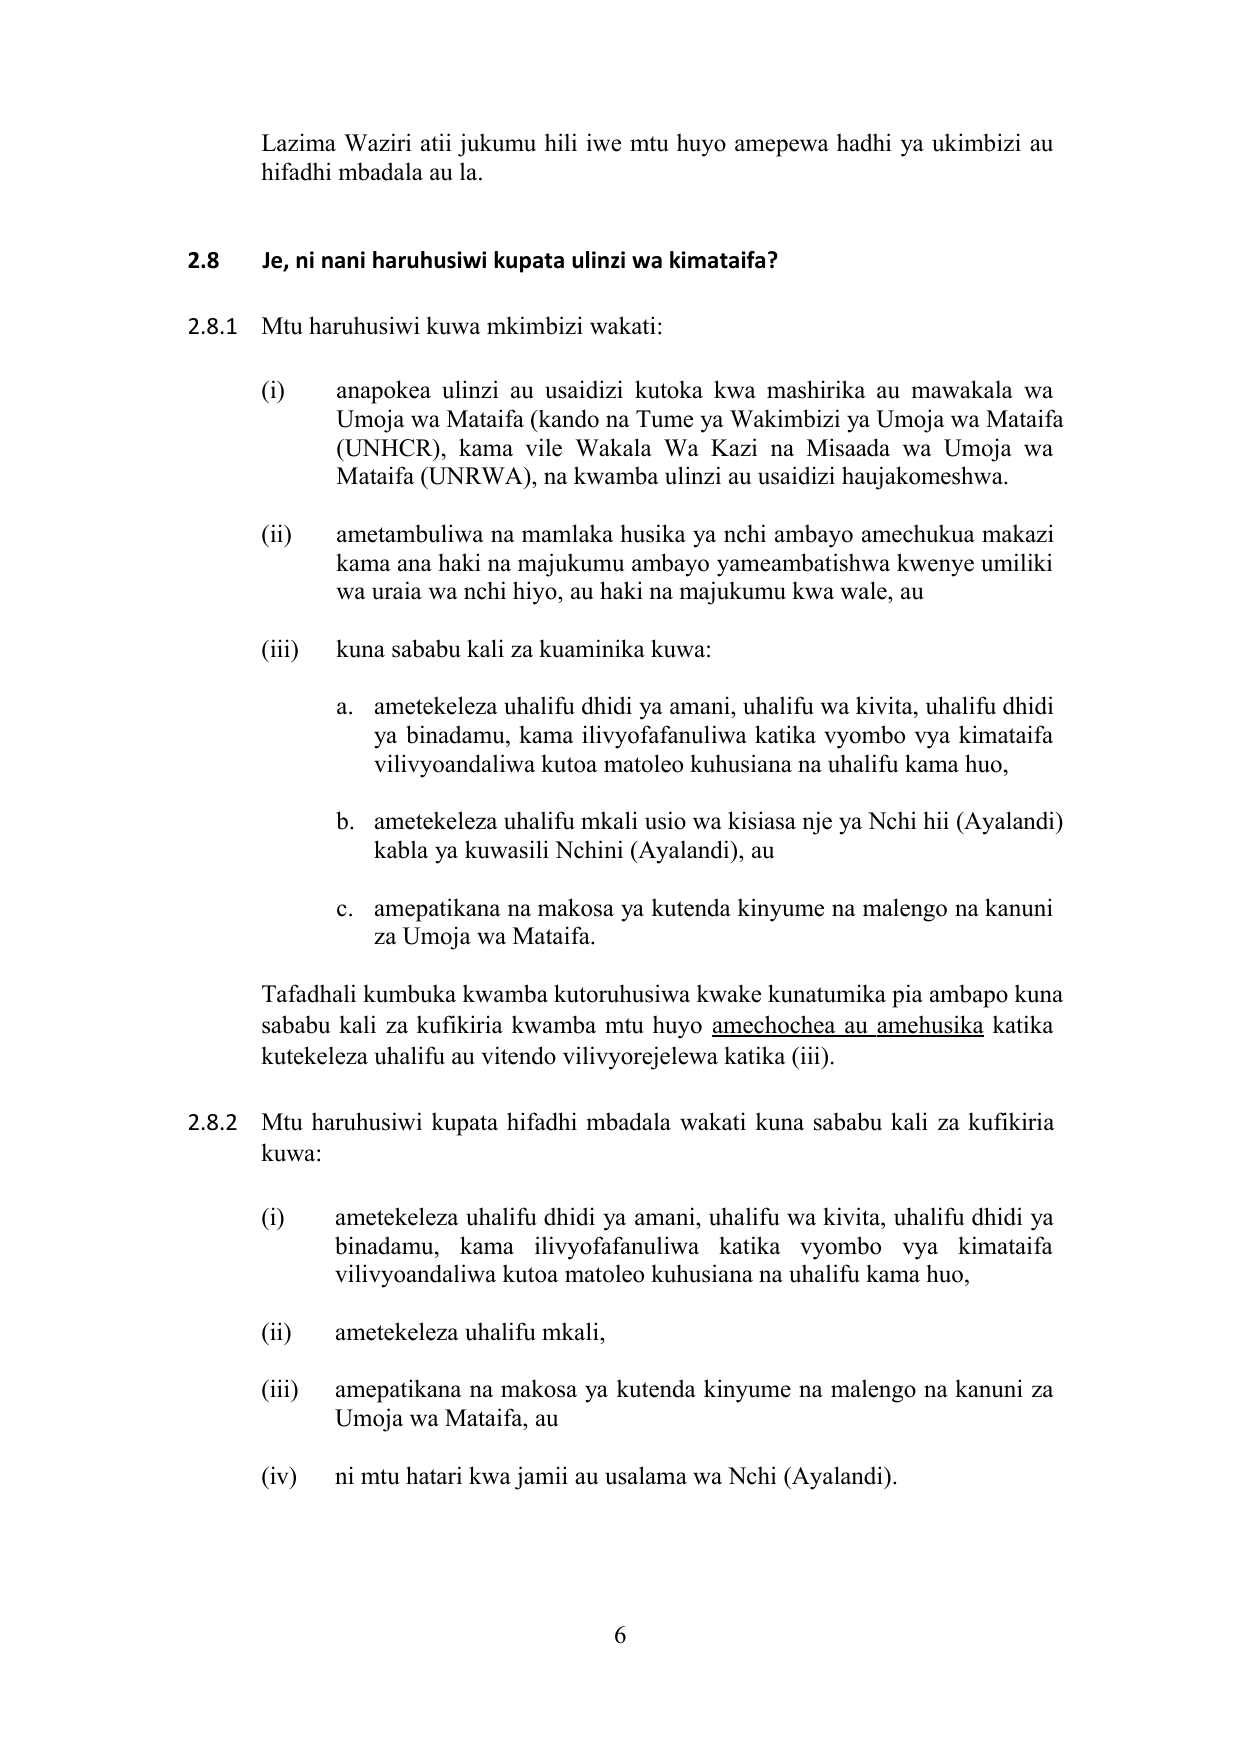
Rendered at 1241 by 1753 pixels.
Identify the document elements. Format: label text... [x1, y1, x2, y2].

text (UNHCR), kama vile Wakala Wa Kazi na Misaada wa Umoja wa [336, 434, 1078, 462]
text (i) [261, 376, 310, 404]
text vilivyoandaliwa kutoa matoleo kuhusiana na uhalifu kama huo, [335, 1261, 1077, 1288]
text Lazima Waziri atii jukumu hili iwe mtu huyo amepewa hadhi ya ukimbizi au [261, 129, 1078, 157]
text (iii) kuna sababu kali za kuaminika kuwa: [261, 635, 737, 663]
text ametambuliwa na mamlaka husika ya nchi ambayo amechukua makazi [336, 520, 1078, 548]
text ametekeleza uhalifu dhidi ya amani, uhalifu wa kivita, uhalifu dhidi ya [335, 1203, 1077, 1231]
text hifadhi mbadala au la. [261, 158, 1078, 186]
text ni mtu hatari kwa jamii au usalama wa Nchi (Ayalandi). [335, 1462, 922, 1490]
text (i) [261, 1203, 310, 1231]
text .8.1 Mtu haruhusiwi kuwa mkimbizi wakati: [200, 310, 688, 341]
text a. ametekeleza uhalifu dhidi ya amani, uhalifu wa kivita, uhalifu dhidi [336, 693, 1078, 720]
text Tafadhali kumbuka kwamba kutoruhusiwa kwake kunatumika pia ambapo kuna [261, 980, 1078, 1008]
text 2 [187, 1106, 200, 1136]
text kama ana haki na majukumu ambayo yameambatishwa kwenye umiliki [336, 549, 1078, 577]
text Umoja wa Mataifa, au [335, 1404, 1078, 1432]
text (ii) [261, 1318, 317, 1346]
text 2 [187, 244, 200, 274]
text kabla ya kuwasili Nchini (Ayalandi), au [374, 836, 1078, 864]
text vilivyoandaliwa kutoa matoleo kuhusiana na uhalifu kama huo, [374, 750, 1078, 778]
text kuwa: [261, 1139, 347, 1167]
text kutekeleza uhalifu au vitendo vilivyorejelewa katika (iii). [261, 1042, 1078, 1070]
text (ii) [261, 520, 317, 548]
text Je, ni nani haruhusiwi kupata ulinzi wa kimataifa? [262, 244, 802, 274]
text ya binadamu, kama ilivyofafanuliwa katika vyombo vya kimataifa [374, 721, 1078, 749]
text sababu kali za kufikiria kwamba mtu huyo amechochea au amehusika katika [261, 1011, 1078, 1039]
text b. ametekeleza uhalifu mkali usio wa kisiasa nje ya Nchi hii (Ayalandi) [336, 808, 1078, 835]
text .8 [200, 244, 244, 274]
text anapokea ulinzi au usaidizi kutoka kwa mashirika au mawakala wa [336, 376, 1078, 404]
text wa uraia wa nchi hiyo, au haki na majukumu kwa wale, au [336, 578, 1078, 605]
text .8.2 Mtu haruhusiwi kupata hifadhi mbadala wakati kuna sababu kali za kufikiria [200, 1106, 1078, 1136]
text (iii) amepatikana na makosa ya kutenda kinyume na malengo na kanuni za [261, 1376, 1078, 1403]
text za Umoja wa Mataifa. [374, 923, 1077, 950]
text binadamu, kama ilivyofafanuliwa katika vyombo vya kimataifa [335, 1232, 1077, 1260]
text Umoja wa Mataifa (kando na Tume ya Wakimbizi ya Umoja wa Mataifa [336, 405, 1078, 433]
text 2 [187, 310, 200, 341]
text 6 [614, 1621, 651, 1649]
text (iv) [261, 1462, 322, 1490]
text c. amepatikana na makosa ya kutenda kinyume na malengo na kanuni [336, 894, 1077, 922]
text ametekeleza uhalifu mkali, [335, 1318, 630, 1346]
text Mataifa (UNRWA), na kwamba ulinzi au usaidizi haujakomeshwa. [336, 463, 1078, 490]
